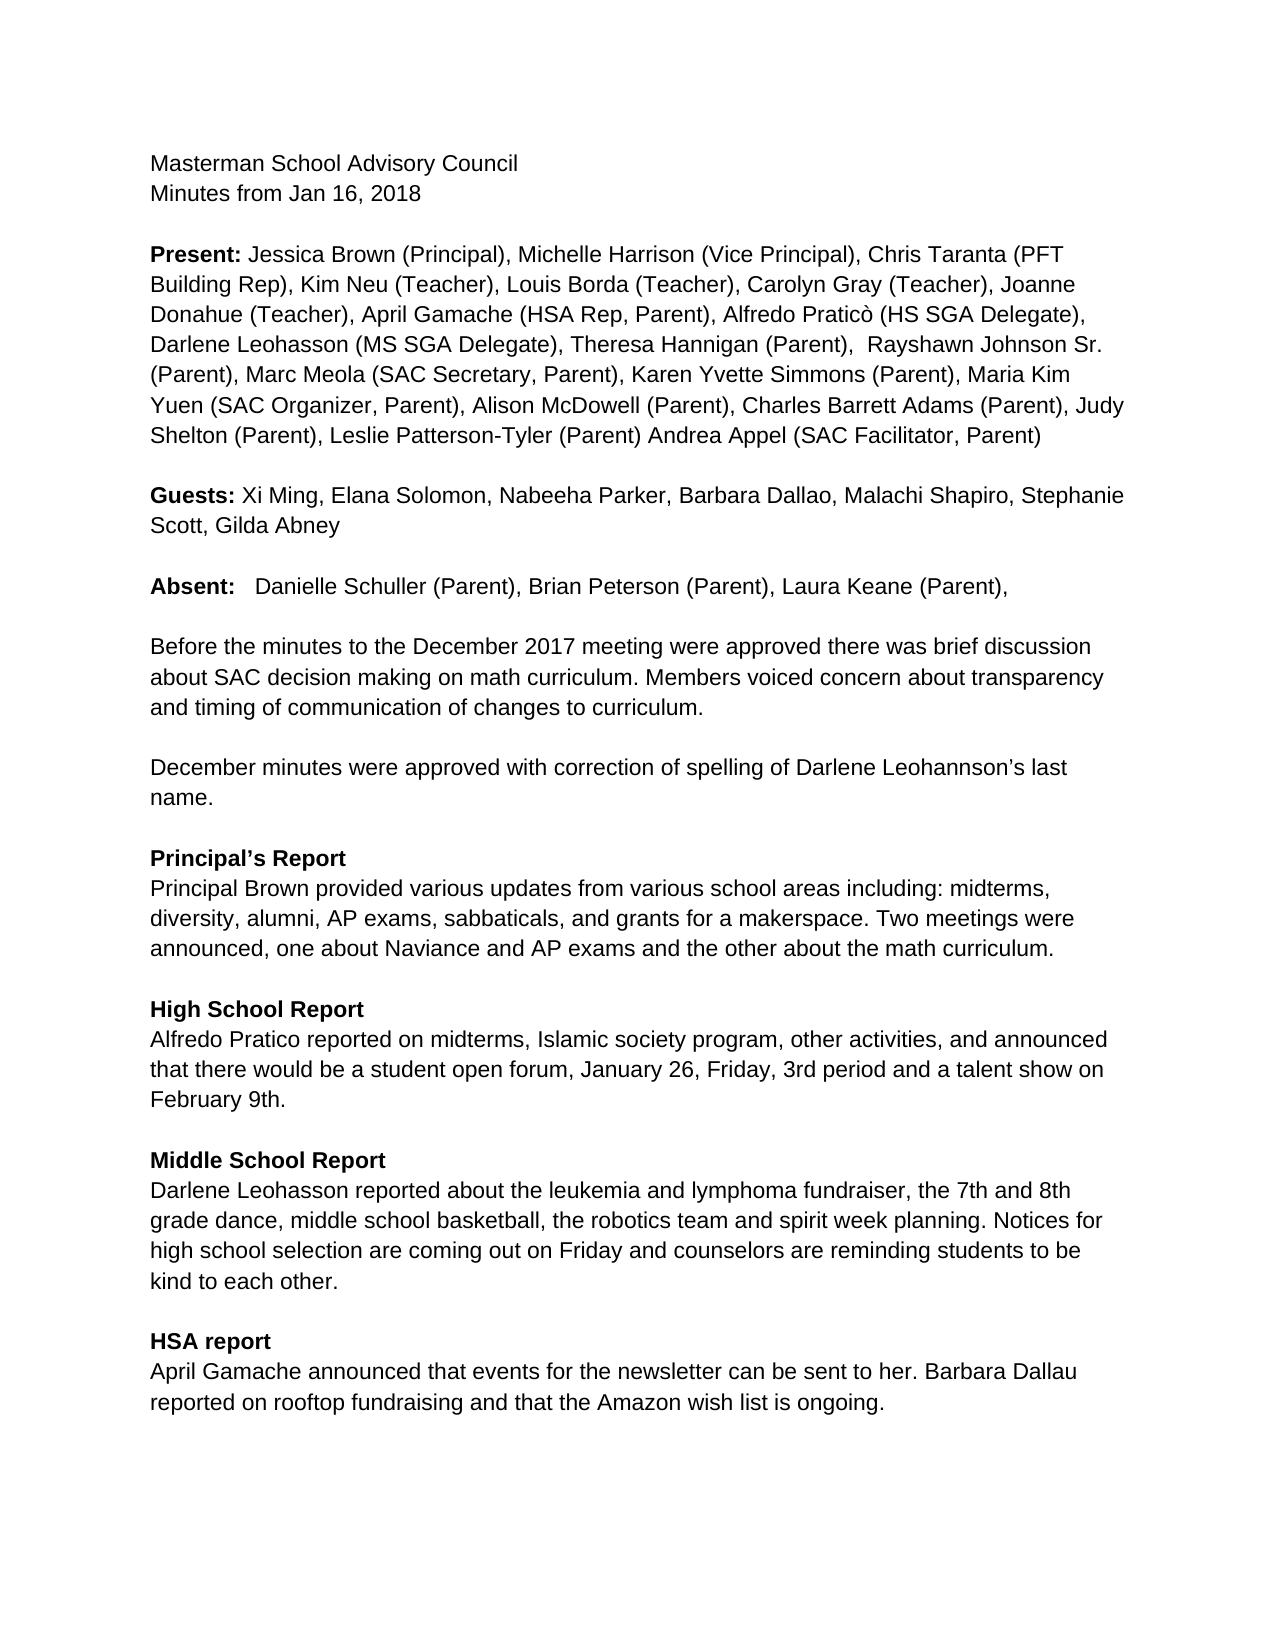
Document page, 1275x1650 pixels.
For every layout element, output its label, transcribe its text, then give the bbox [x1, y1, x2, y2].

text December minutes were approved with correction of spelling of Darlene Leohannson’s last name. [150, 724, 1125, 841]
text Guests: Xi Ming, Elana Solomon, Nabeeha Parker, Barbara Dallao, Malachi Shapiro, Stephanie Scott, Gilda Abney [150, 482, 1125, 569]
text Masterman School Advisory Council Minutes from Jan 16, 2018 [150, 150, 1125, 237]
text Middle School Report Darlene Leohasson reported about the leukemia and lymphoma fundraiser, the 7th and 8th grade dance, middle school basketball, the robotics team and spirit week planning. Notices for high school selection are coming out on Friday and counselors are reminding students to be kind to each other. [150, 1147, 1125, 1324]
text Absent: Danielle Schuller (Parent), Brian Peterson (Parent), Laura Keane (Parent), Before the minutes to the December 2017 meeting were approved there was brief discussion about SAC decision making on math curriculum. Members voiced concern about transparency and timing of communication of changes to curriculum. [150, 573, 1125, 720]
text High School Report Alfredo Pratico reported on midterms, Islamic society program, other activities, and announced that there would be a student open forum, January 26, Friday, 3rd period and a talent show on February 9th. [150, 996, 1125, 1143]
text HSA report April Gamache announced that events for the newsletter can be sent to her. Barbara Dallau reported on rooftop fundraising and that the Amazon wish list is ongoing. [150, 1328, 1125, 1445]
text Present: Jessica Brown (Principal), Michelle Harrison (Vice Principal), Chris Taranta (PFT Building Rep), Kim Neu (Teacher), Louis Borda (Teacher), Carolyn Gray (Teacher), Joanne Donahue (Teacher), April Gamache (HSA Rep, Parent), Alfredo Praticò (HS SGA Delegate), Darlene Leohasson (MS SGA Delegate), Theresa Hannigan (Parent), Rayshawn Johnson Sr. (Parent), Marc Meola (SAC Secretary, Parent), Karen Yvette Simmons (Parent), Maria Kim Yuen (SAC Organizer, Parent), Alison McDowell (Parent), Charles Barrett Adams (Parent), Judy Shelton (Parent), Leslie Patterson-Tyler (Parent) Andrea Appel (SAC Facilitator, Parent) [150, 241, 1125, 478]
text Principal’s Report Principal Brown provided various updates from various school areas including: midterms, diversity, alumni, AP exams, sabbaticals, and grants for a makerspace. Two meetings were announced, one about Naviance and AP exams and the other about the math curriculum. [150, 845, 1125, 992]
